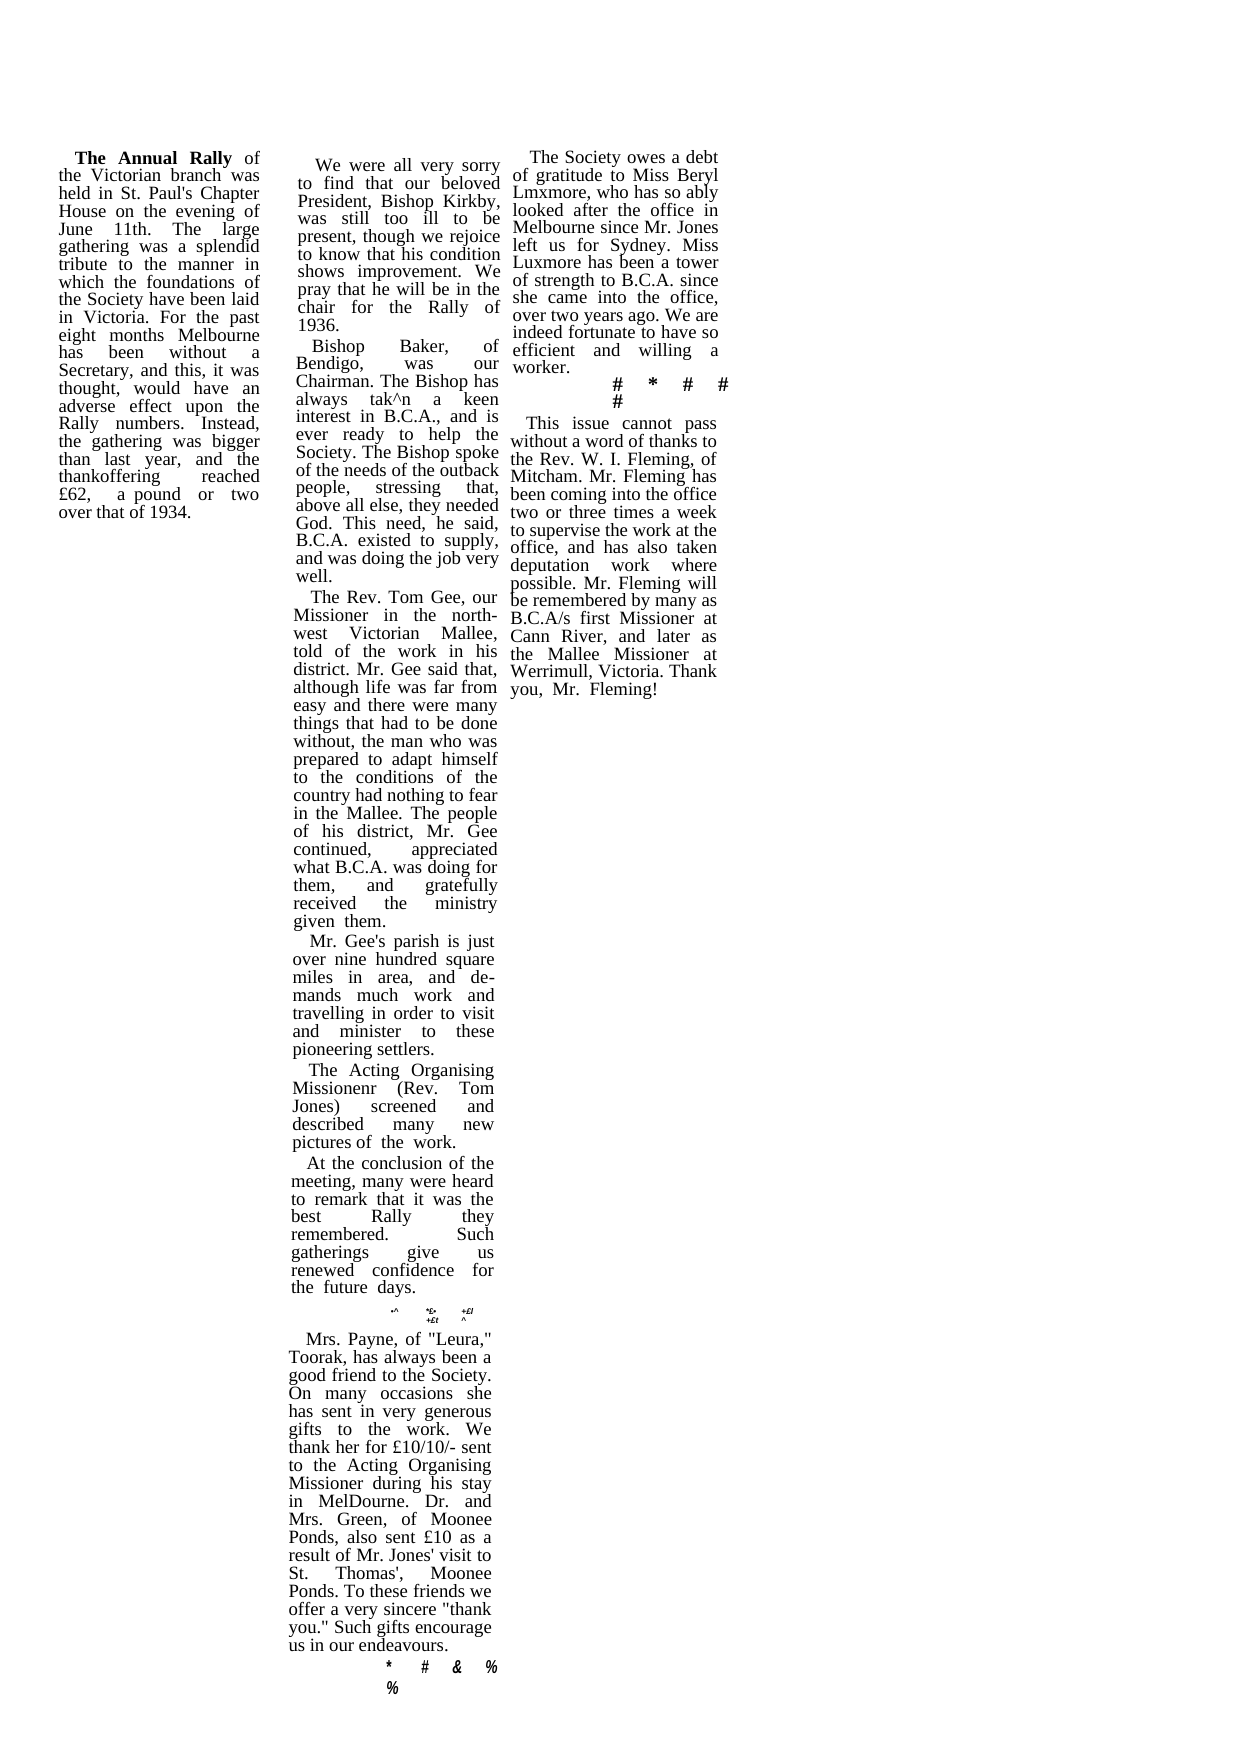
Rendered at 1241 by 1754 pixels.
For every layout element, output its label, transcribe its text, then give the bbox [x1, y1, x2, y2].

text Mrs. Payne, of "Leura," Toorak, has always been a good friend to the Society. On many occasions she has sent in very generous gifts to the work. We thank her for £10/10/- sent to the Acting Organising Missioner during his stay in MelDourne. Dr. and Mrs. Green, of Moonee Ponds, also sent £10 as a result of Mr. Jones' visit to St. Thomas', Moonee Ponds. To these friends we offer a very sincere "thank you." Such gifts encourage us in our endeavours. [288, 1331, 492, 1655]
text At the conclusion of the meeting, many were heard to remark that it was the best Rally they remembered. Such gatherings give us renewed confidence for the future days. [291, 1156, 494, 1297]
text The Acting Organising Missionenr (Rev. Tom Jones) screened and described many new pictures of the work. [292, 1062, 494, 1152]
text •^ *£• +£l +£t ^ [391, 1306, 501, 1326]
text * # & % % [386, 1655, 501, 1698]
text # * # # # [612, 377, 730, 412]
text This issue cannot pass without a word of thanks to the Rev. W. I. Fleming, of Mitcham. Mr. Fleming has been coming into the office two or three times a week to supervise the work at the office, and has also taken deputation work where possible. Mr. Fleming will be remembered by many as B.C.A/s first Missioner at Cann River, and later as the Mallee Missioner at Werrimull, Victoria. Thank you, Mr. Fleming! [510, 416, 717, 699]
text Mr. Gee's parish is just over nine hundred square miles in area, and demands much work and travelling in order to visit and minister to these pioneering settlers. [292, 933, 495, 1059]
text Bishop Baker, of Bendigo, was our Chairman. The Bishop has always tak^n a keen interest in B.C.A., and is ever ready to help the Society. The Bishop spoke of the needs of the outback people, stressing that, above all else, they needed God. This need, he said, B.C.A. existed to supply, and was doing the job very well. [296, 338, 499, 586]
text The Annual Rally of the Victorian branch was held in St. Paul's Chapter House on the evening of June 11th. The large gathering was a splendid tribute to the manner in which the foundations of the Society have been laid in Victoria. For the past eight months Melbourne has been without a Secretary, and this, it was thought, would have an adverse effect upon the Rally numbers. Instead, the gathering was bigger than last year, and the thankoffering reached £62, a pound or two over that of 1934. [58, 150, 260, 522]
text The Society owes a debt of gratitude to Miss Beryl Lmxmore, who has so ably looked after the office in Melbourne since Mr. Jones left us for Sydney. Miss Luxmore has been a tower of strength to B.C.A. since she came into the office, over two years ago. We are indeed fortunate to have so efficient and willing a worker. [512, 150, 719, 377]
text We were all very sorry to find that our beloved President, Bishop Kirkby, was still too ill to be present, though we rejoice to know that his condition shows improvement. We pray that he will be in the chair for the Rally of 1936. [297, 157, 501, 334]
text The Rev. Tom Gee, our Missioner in the north-west Victorian Mallee, told of the work in his district. Mr. Gee said that, although life was far from easy and there were many things that had to be done without, the man who was prepared to adapt himself to the conditions of the country had nothing to fear in the Mallee. The people of his district, Mr. Gee continued, appreciated what B.C.A. was doing for them, and gratefully received the ministry given them. [293, 589, 498, 931]
